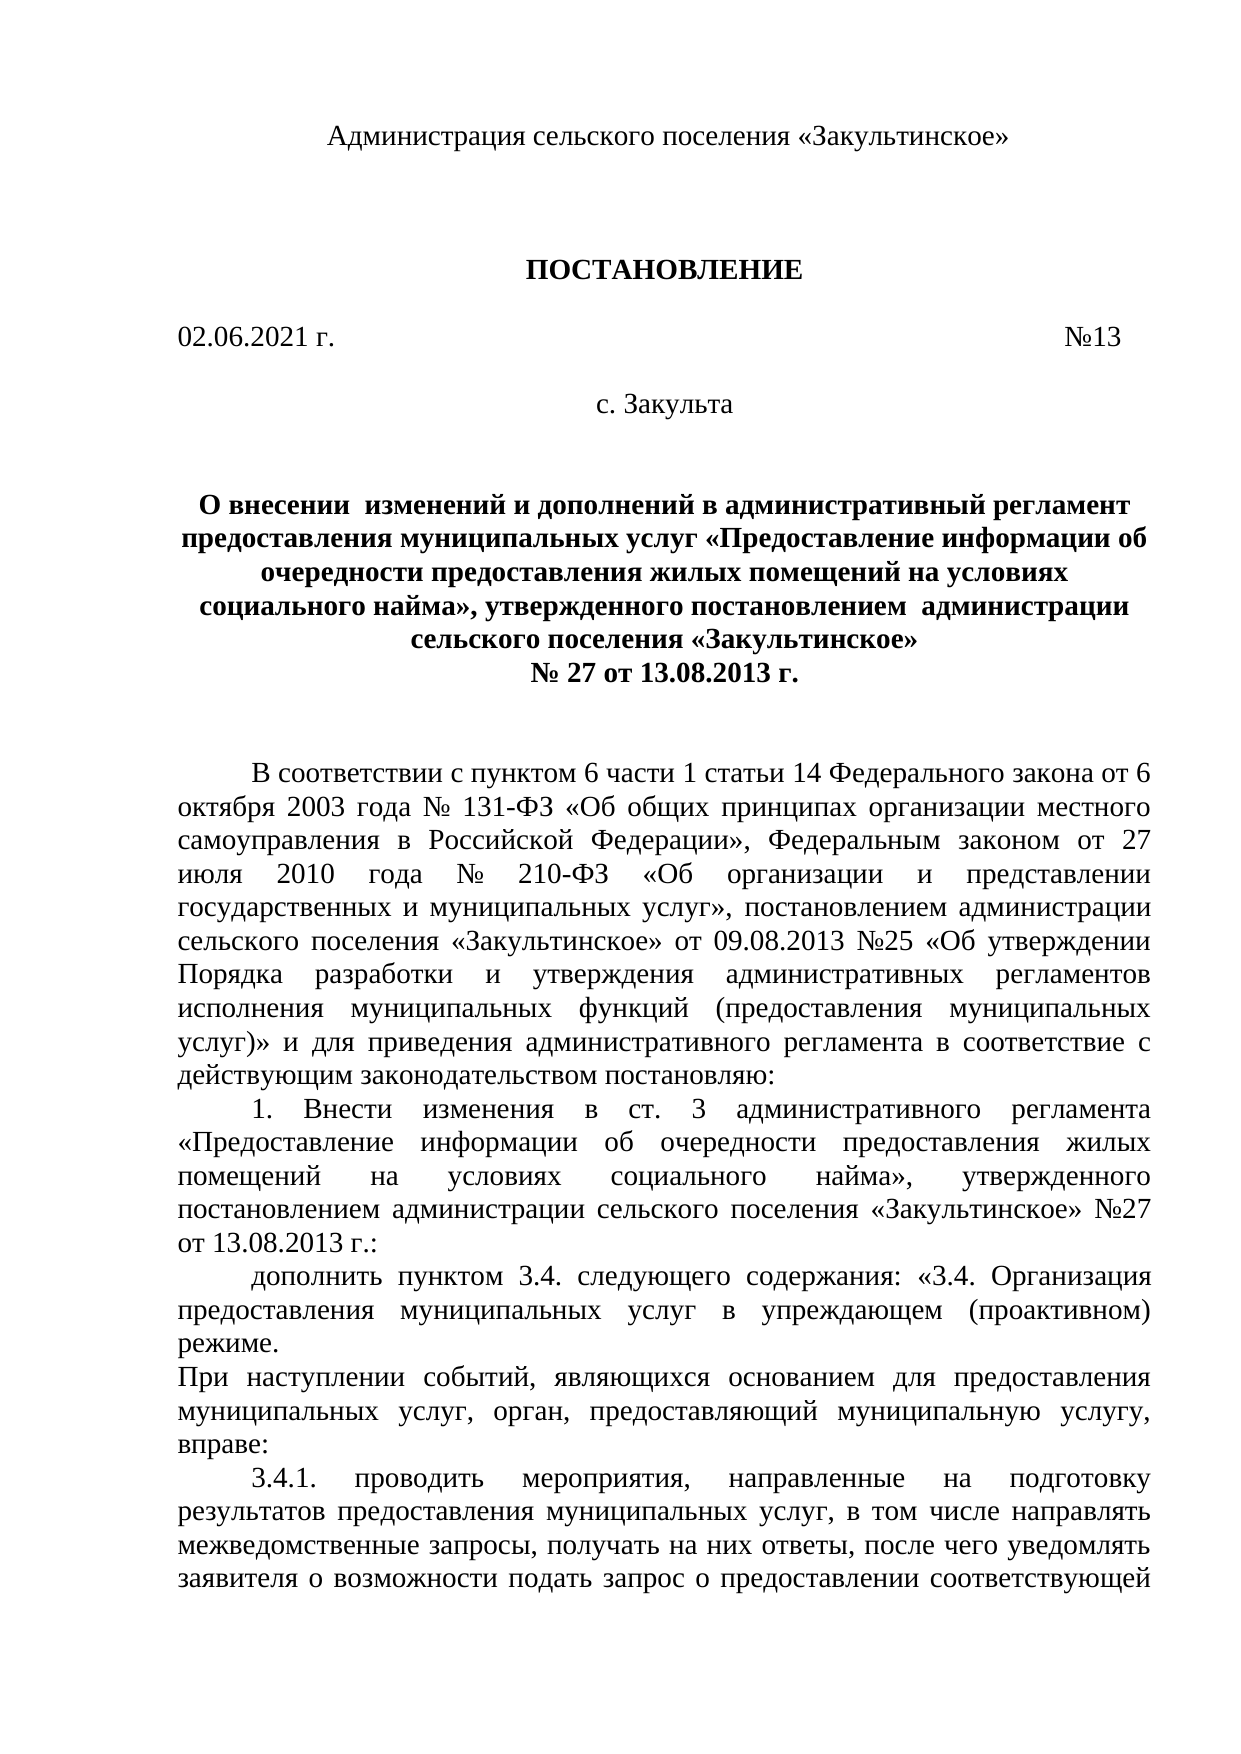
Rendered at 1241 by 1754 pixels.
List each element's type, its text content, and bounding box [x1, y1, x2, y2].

text При наступлении событий, являющихся основанием для предоставления муниципальных услуг, орган, предоставляющий муниципальную услугу, вправе: [177, 1359, 1152, 1460]
text 02.06.2021 г. №13 [177, 319, 1152, 353]
text О внесении изменений и дополнений в административный регламент предоставления муниципальных услуг «Предоставление информации об очередности предоставления жилых помещений на условиях социального найма», утвержденного постановлением администрации сельского поселения «Закультинское» [177, 487, 1152, 655]
text дополнить пунктом 3.4. следующего содержания: «3.4. Организация предоставления муниципальных услуг в упреждающем (проактивном) режиме. [177, 1258, 1152, 1359]
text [177, 1460, 1152, 1594]
text В соответствии с пунктом 6 части 1 статьи 14 Федерального закона от 6 октября 2003 года № 131-ФЗ «Об общих принципах организации местного самоуправления в Российской Федерации», Федеральным законом от 27 июля 2010 года № 210-ФЗ «Об организации и представлении государственных и муниципальных услуг», постановлением администрации сельского поселения «Закультинское» от 09.08.2013 №25 «Об утверждении Порядка разработки и утверждения административных регламентов исполнения муниципальных функций (предоставления муниципальных услуг)» и для приведения административного регламента в соответствие с действующим законодательством постановляю: [177, 755, 1152, 1091]
text Администрация сельского поселения «Закультинское» [177, 118, 1152, 152]
text ПОСТАНОВЛЕНИЕ [177, 252, 1152, 286]
text с. Закульта [177, 386, 1152, 420]
text № 27 от 13.08.2013 г. [177, 655, 1152, 688]
text 1. Внести изменения в ст. 3 административного регламента «Предоставление информации об очередности предоставления жилых помещений на условиях социального найма», утвержденного постановлением администрации сельского поселения «Закультинское» №27 от 13.08.2013 г.: [177, 1091, 1152, 1258]
